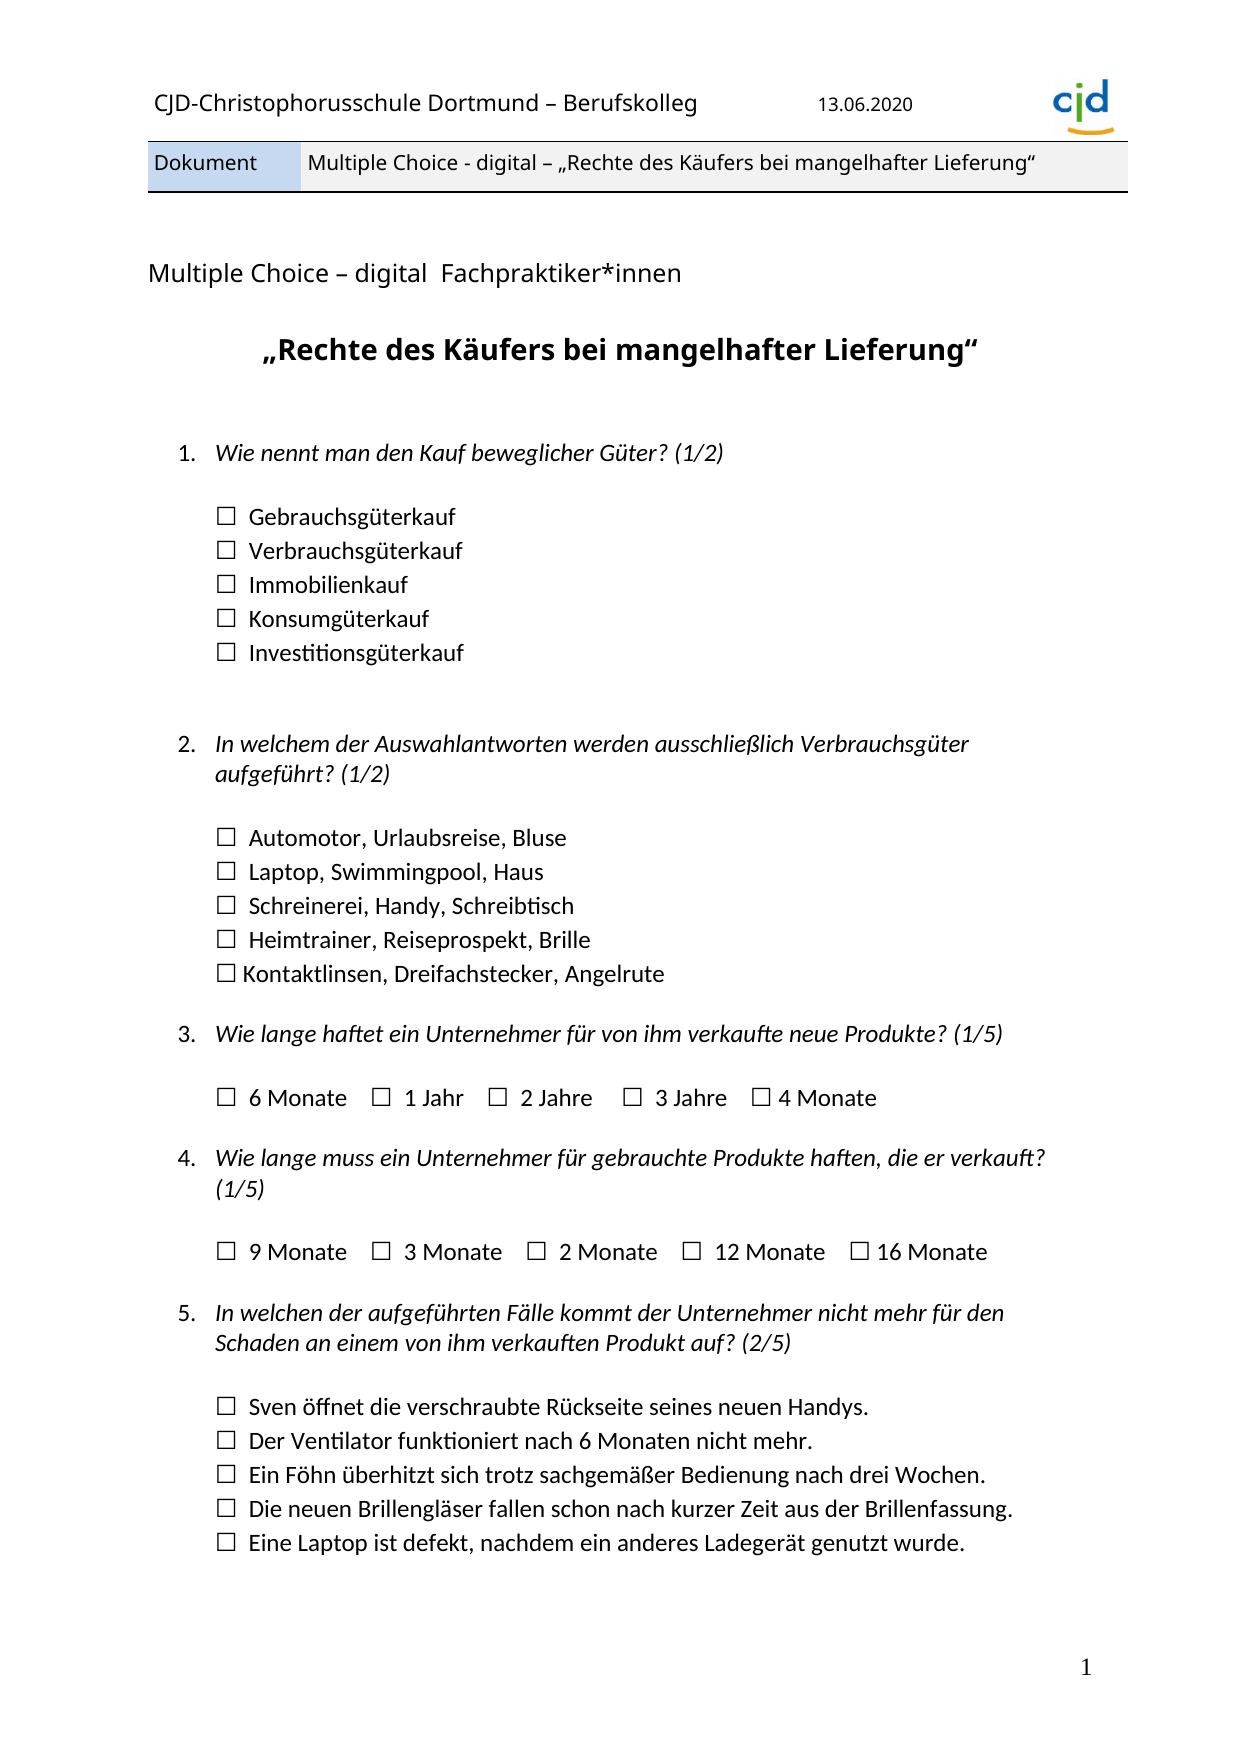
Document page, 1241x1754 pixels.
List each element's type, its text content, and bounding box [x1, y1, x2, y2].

text Multiple Choice – digital Fachpraktiker*innen [148, 256, 1093, 289]
list In welchen der aufgeführten Fälle kommt der Unternehmer nicht mehr für den Schaden an einem von ihm verkauften Produkt auf? (2/5) Sven öffnet die verschraubte Rückseite seines neuen Handys. Der Ventilator funktioniert nach 6 Monaten nicht mehr. Ein Föhn überhitzt sich trotz sachgemäßer Bedienung nach drei Wochen. Die neuen Brillengläser fallen schon nach kurzer Zeit aus der Brillenfassung. Eine Laptop ist defekt, nachdem ein anderes Ladegerät genutzt wurde. [177, 1297, 1093, 1618]
list In welchem der Auswahlantworten werden ausschließlich Verbrauchsgüter aufgeführt? (1/2) Automotor, Urlaubsreise, Bluse Laptop, Swimmingpool, Haus Schreinerei, Handy, Schreibtisch Heimtrainer, Reiseprospekt, Brille Kontaktlinsen, Dreifachstecker, Angelrute [177, 728, 1093, 1019]
list Wie lange haftet ein Unternehmer für von ihm verkaufte neue Produkte? (1/5) 6 Monate 1 Jahr 2 Jahre 3 Jahre 4 Monate [177, 1019, 1093, 1142]
text „Rechte des Käufers bei mangelhafter Lieferung“ [148, 289, 1093, 398]
picture [1042, 79, 1123, 135]
list Wie nennt man den Kauf beweglicher Güter? (1/2) Gebrauchsgüterkauf Verbrauchsgüterkauf Immobilienkauf Konsumgüterkauf Investitionsgüterkauf [177, 437, 1093, 728]
list Wie lange muss ein Unternehmer für gebrauchte Produkte haften, die er verkauft? (1/5) 9 Monate 3 Monate 2 Monate 12 Monate 16 Monate [177, 1142, 1093, 1297]
